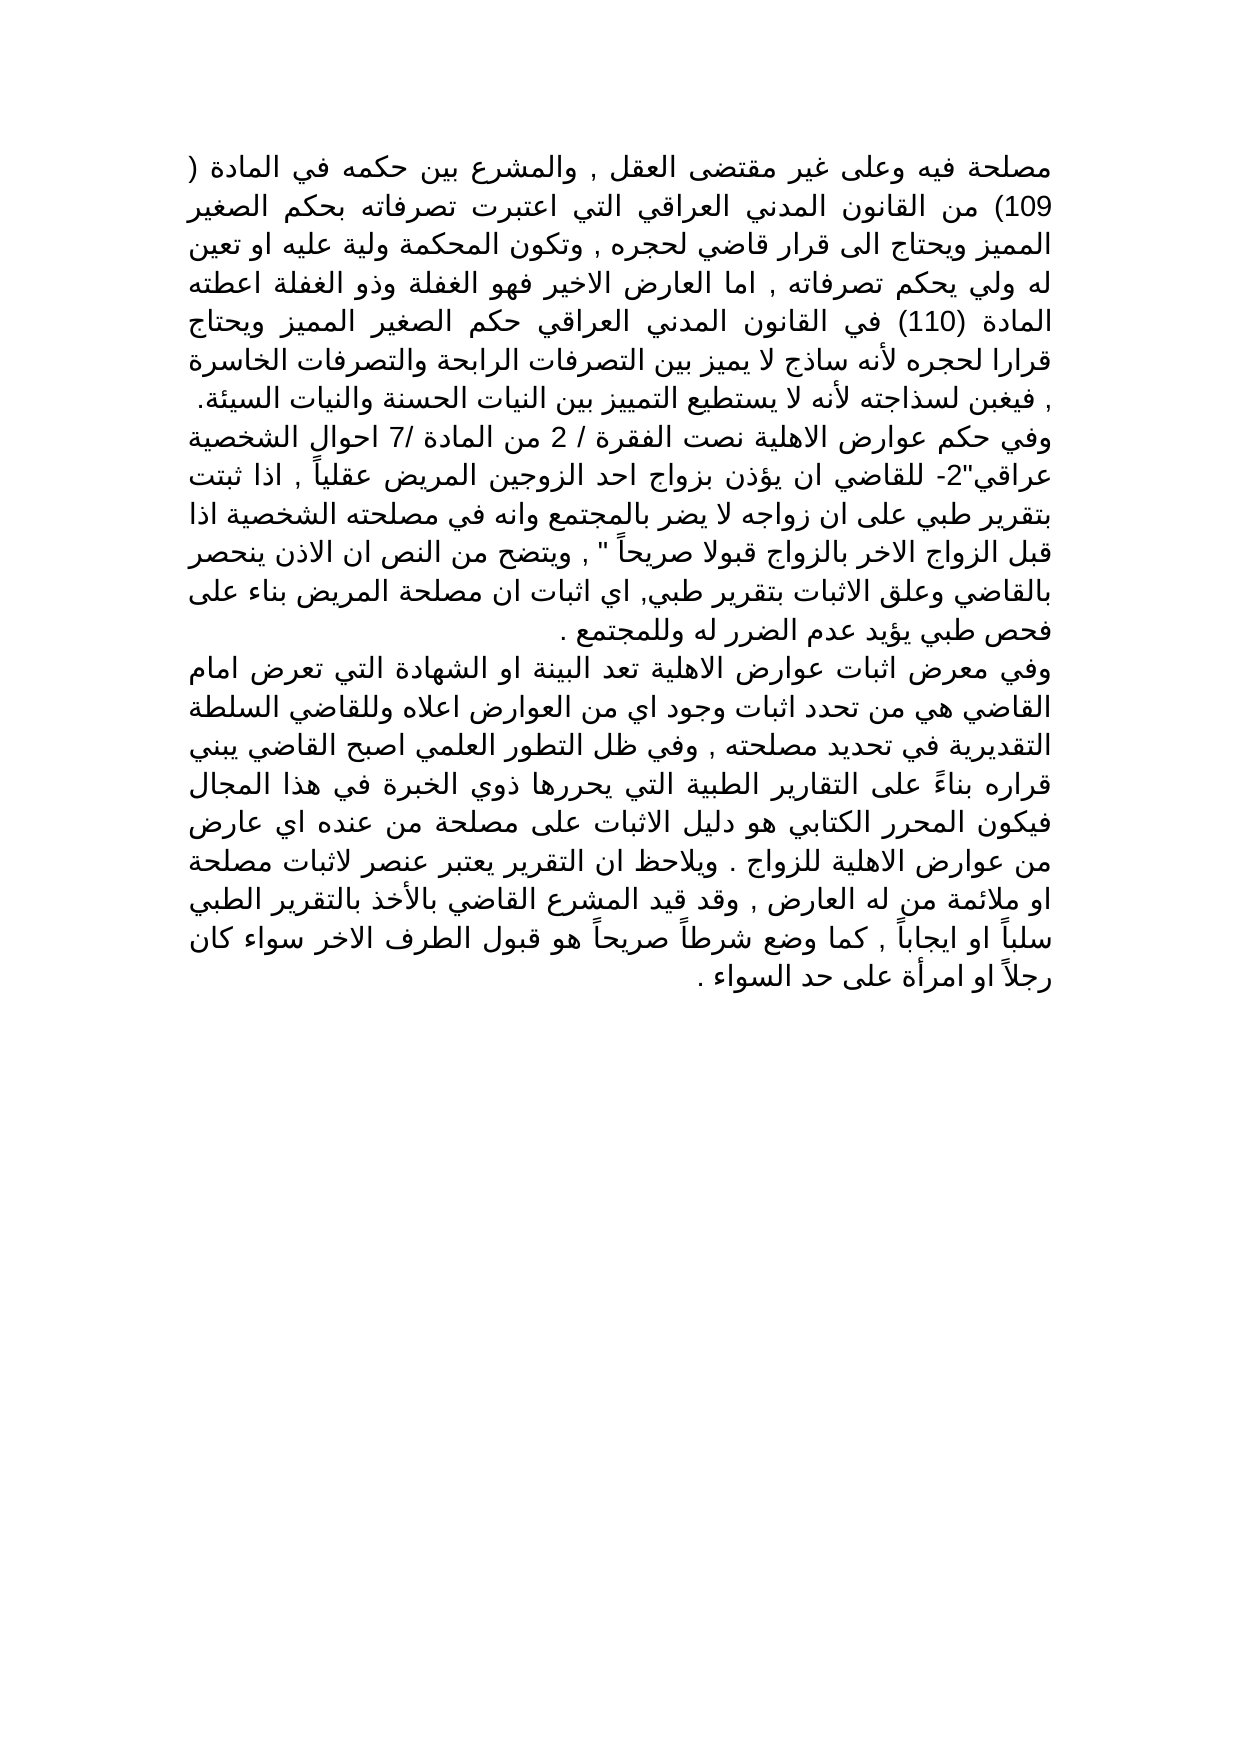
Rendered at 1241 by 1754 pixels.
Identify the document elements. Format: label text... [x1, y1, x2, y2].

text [187, 150, 1053, 415]
text وفي حكم عوارض الاهلية نصت الفقرة / 2 من المادة /7 احوال الشخصية عراقي"2- للقاضي ان يؤذن بزواج احد الزوجين المريض عقلياً , اذا ثبتت بتقرير طبي على ان زواجه لا يضر بالمجتمع وانه في مصلحته الشخصية اذا قبل الزواج الاخر بالزواج قبولا صريحاً " , ويتضح من النص ان الاذن ينحصر بالقاضي وعلق الاثبات بتقرير طبي, اي اثبات ان مصلحة المريض بناء على فحص طبي يؤيد عدم الضرر له وللمجتمع . [187, 420, 1053, 646]
text وفي معرض اثبات عوارض الاهلية تعد البينة او الشهادة التي تعرض امام القاضي هي من تحدد اثبات وجود اي من العوارض اعلاه وللقاضي السلطة التقديرية في تحديد مصلحته , وفي ظل التطور العلمي اصبح القاضي يبني قراره بناءً على التقارير الطبية التي يحررها ذوي الخبرة في هذا المجال فيكون المحرر الكتابي هو دليل الاثبات على مصلحة من عنده اي عارض من عوارض الاهلية للزواج . ويلاحظ ان التقرير يعتبر عنصر لاثبات مصلحة او ملائمة من له العارض , وقد قيد المشرع القاضي بالأخذ بالتقرير الطبي سلباً او ايجاباً , كما وضع شرطاً صريحاً هو قبول الطرف الاخر سواء كان رجلاً او امرأة على حد السواء . [187, 651, 1053, 993]
